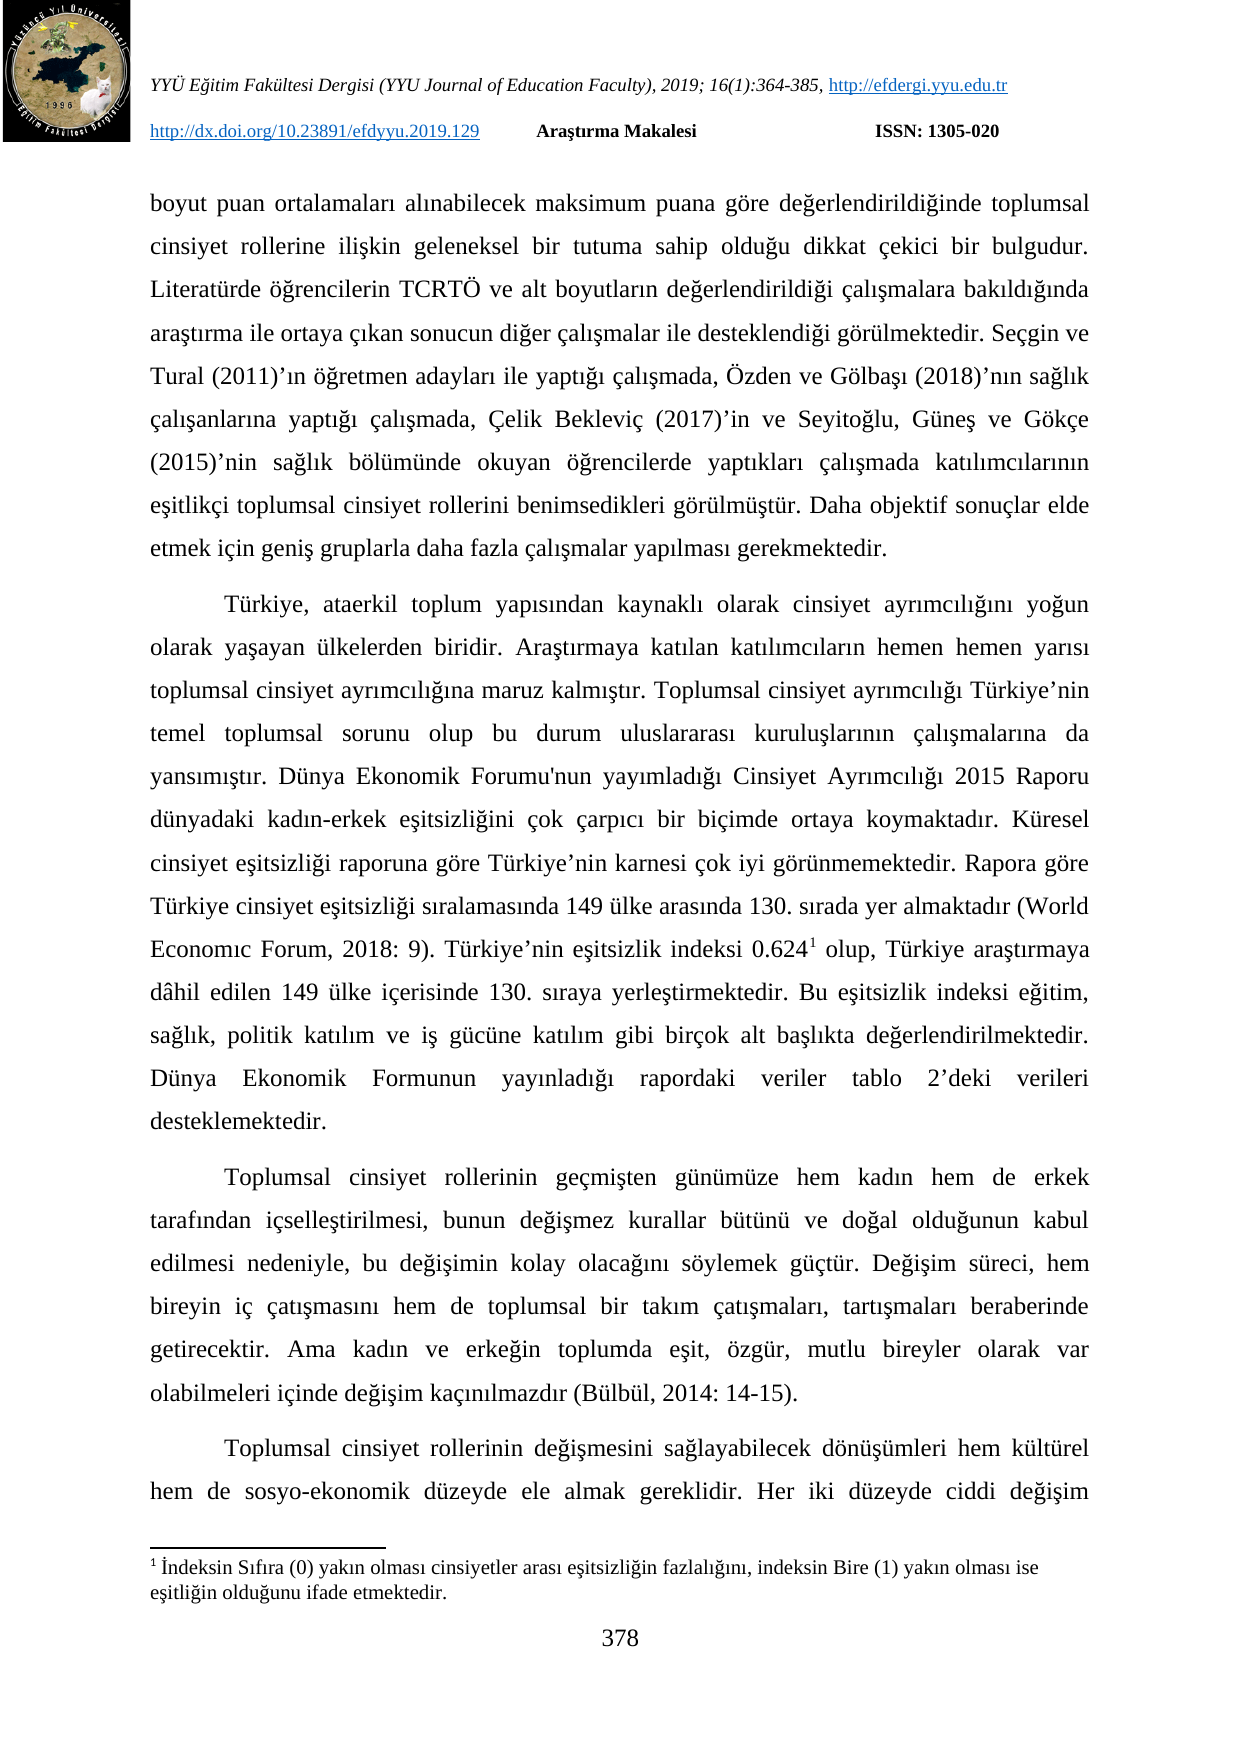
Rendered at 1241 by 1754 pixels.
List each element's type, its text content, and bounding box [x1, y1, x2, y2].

picture [2, 0, 130, 141]
text Toplumsal cinsiyet rollerinin geçmişten günümüze hem kadın hem de erkek tarafından içselleştirilmesi, bunun değişmez kurallar bütünü ve doğal olduğunun kabul edilmesi nedeniyle, bu değişimin kolay olacağını söylemek güçtür. Değişim süreci, hem bireyin iç çatışmasını hem de toplumsal bir takım çatışmaları, tartışmaları beraberinde getirecektir. Ama kadın ve erkeğin toplumda eşit, özgür, mutlu bireyler olarak var olabilmeleri içinde değişim kaçınılmazdır (Bülbül, 2014: 14-15). [150, 1162, 1090, 1406]
text Türkiye, ataerkil toplum yapısından kaynaklı olarak cinsiyet ayrımcılığını yoğun olarak yaşayan ülkelerden biridir. Araştırmaya katılan katılımcıların hemen hemen yarısı toplumsal cinsiyet ayrımcılığına maruz kalmıştır. Toplumsal cinsiyet ayrımcılığı Türkiye’nin temel toplumsal sorunu olup bu durum uluslararası kuruluşlarının çalışmalarına da yansımıştır. Dünya Ekonomik Forumu'nun yayımladığı Cinsiyet Ayrımcılığı 2015 Raporu dünyadaki kadın-erkek eşitsizliğini çok çarpıcı bir biçimde ortaya koymaktadır. Küresel cinsiyet eşitsizliği raporuna göre Türkiye’nin karnesi çok iyi görünmemektedir. Rapora göre Türkiye cinsiyet eşitsizliği sıralamasında 149 ülke arasında 130. sırada yer almaktadır (World Economıc Forum, 2018: 9). Türkiye’nin eşitsizlik indeksi 0.624 olup, Türkiye araştırmaya dâhil edilen 149 ülke içerisinde 130. sıraya yerleştirmektedir. Bu eşitsizlik indeksi eğitim, sağlık, politik katılım ve iş gücüne katılım gibi birçok alt başlıkta değerlendirilmektedir. Dünya Ekonomik Formunun yayınladığı rapordaki veriler tablo 2’deki verileri desteklemektedir. [150, 589, 1090, 1135]
